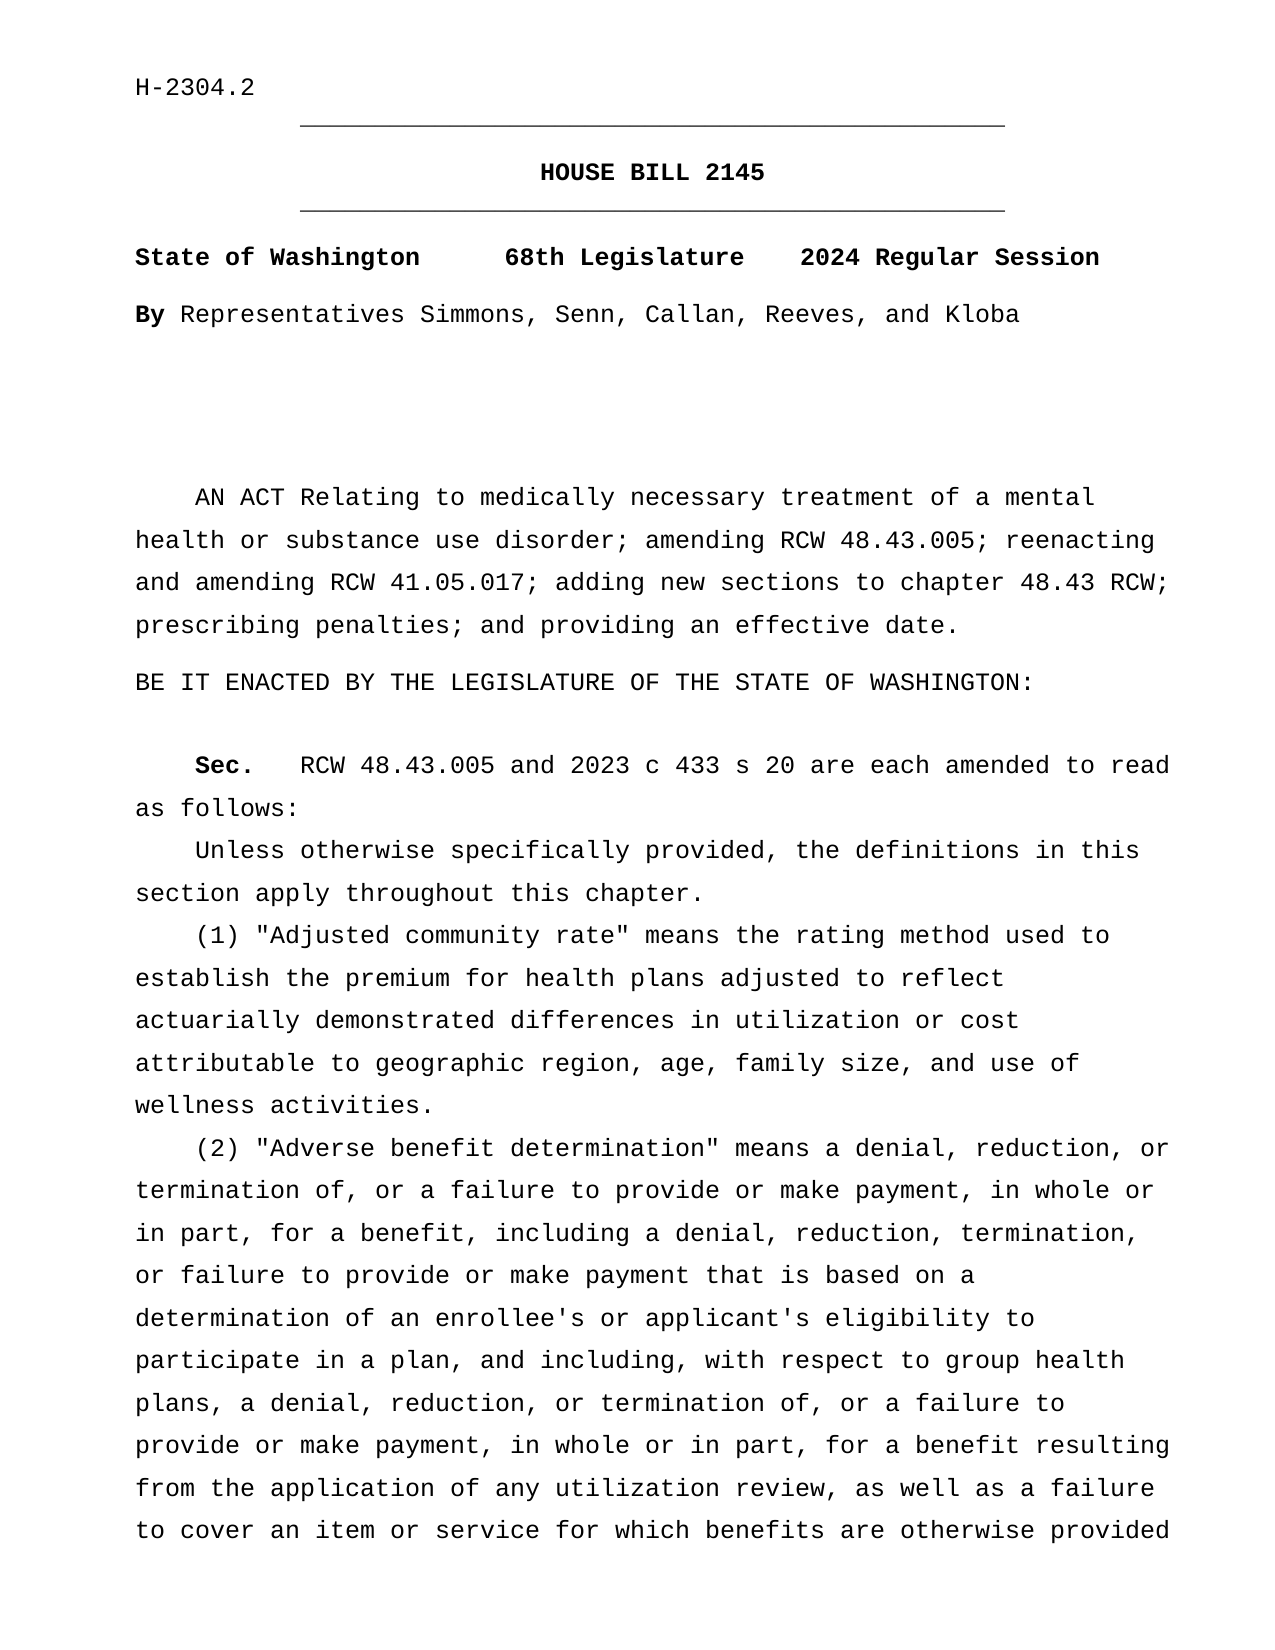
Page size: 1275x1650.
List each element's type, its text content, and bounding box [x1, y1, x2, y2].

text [135, 1122, 1170, 1547]
text State of Washington 68th Legislature 2024 Regular Session [135, 245, 1170, 273]
text HOUSE BILL 2145 [135, 160, 1170, 188]
text _______________________________________________ [135, 188, 1170, 217]
text Unless otherwise specifically provided, the definitions in this section apply throughout this chapter. [135, 825, 1170, 910]
text AN ACT Relating to medically necessary treatment of a mental health or substance use disorder; amending RCW 48.43.005; reenacting and amending RCW 41.05.017; adding new sections to chapter 48.43 RCW; prescribing penalties; and providing an effective date. [135, 472, 1170, 642]
text H-2304.2 [135, 75, 1170, 103]
text _______________________________________________ [135, 103, 1170, 132]
text (1) "Adjusted community rate" means the rating method used to establish the premium for health plans adjusted to reflect actuarially demonstrated differences in utilization or cost attributable to geographic region, age, family size, and use of wellness activities. [135, 910, 1170, 1122]
text BE IT ENACTED BY THE LEGISLATURE OF THE STATE OF WASHINGTON: [135, 670, 1170, 698]
text Sec. RCW 48.43.005 and 2023 c 433 s 20 are each amended to read as follows: [135, 740, 1170, 825]
text By Representatives Simmons, Senn, Callan, Reeves, and Kloba [135, 302, 1170, 330]
